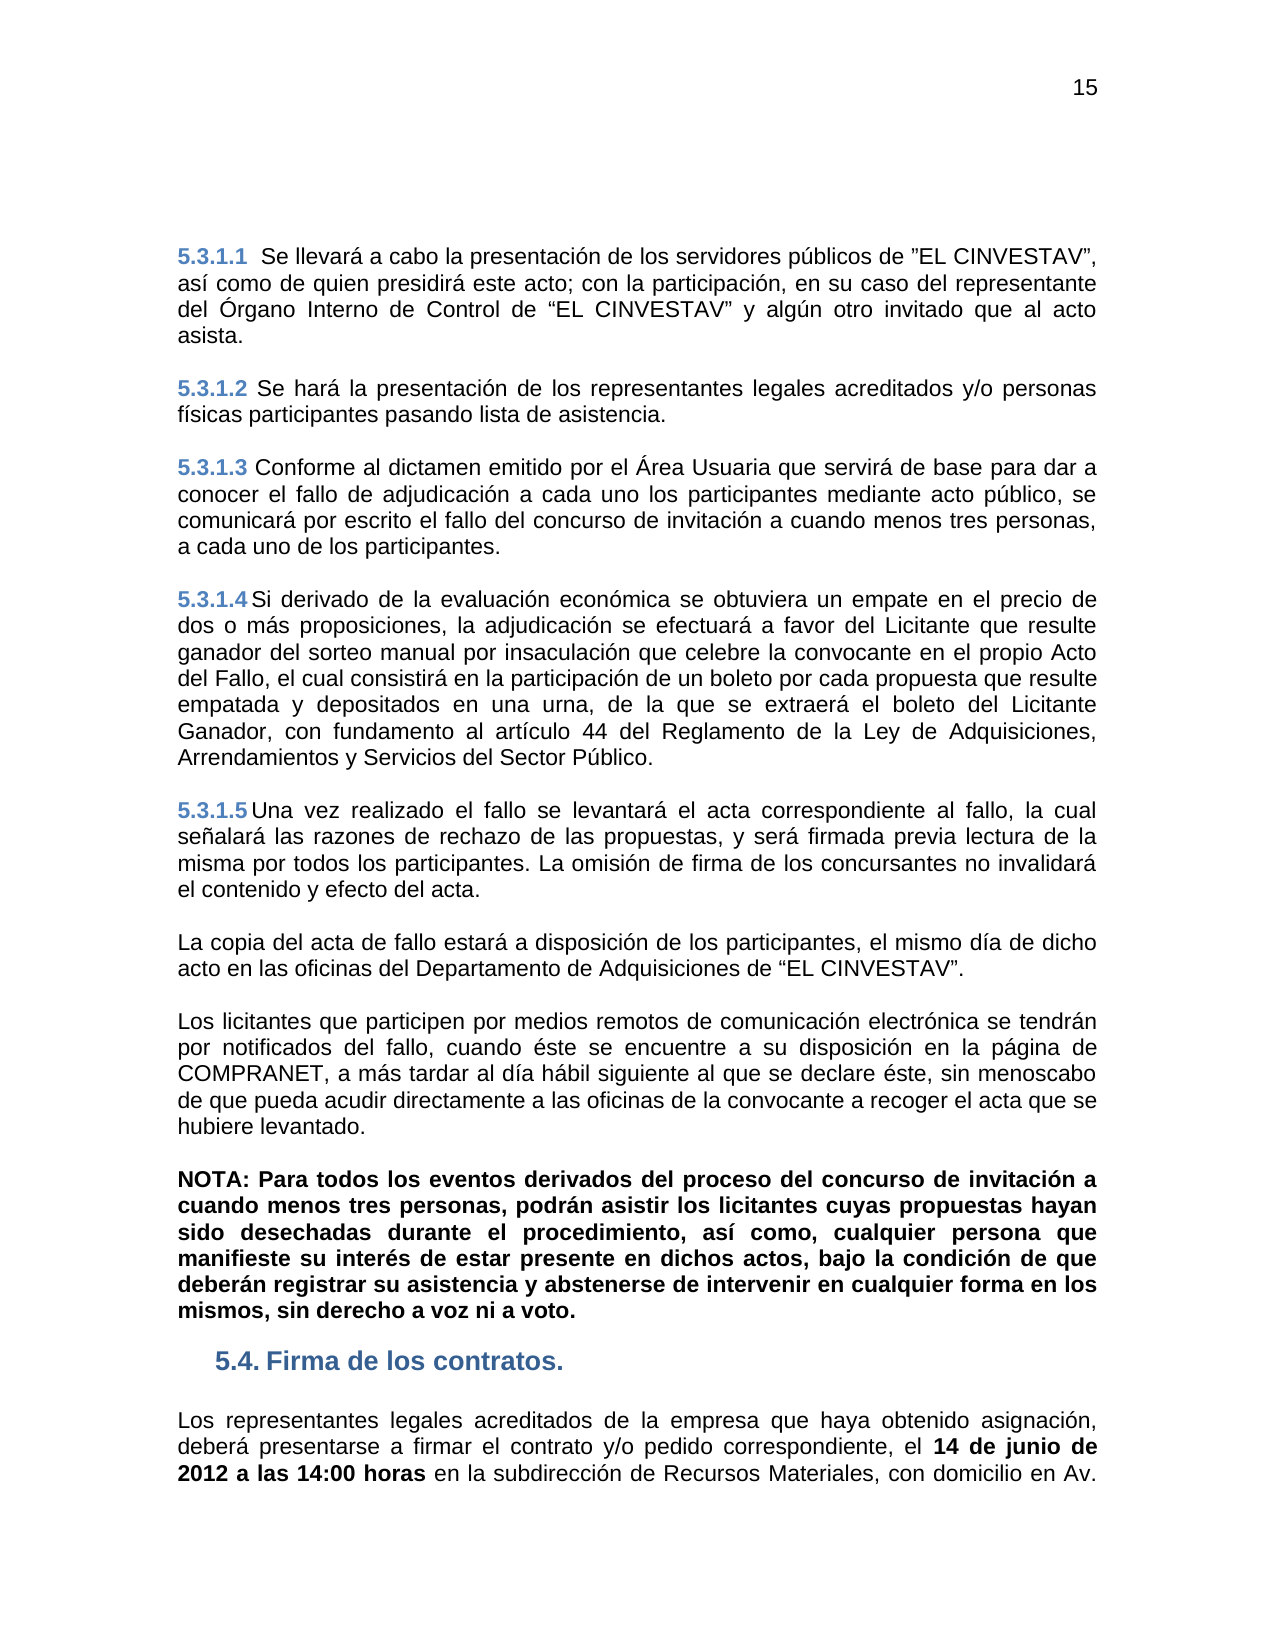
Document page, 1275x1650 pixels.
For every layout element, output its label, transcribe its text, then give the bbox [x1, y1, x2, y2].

text La copia del acta de fallo estará a disposición de los participantes, el mismo día de dicho acto en las oficinas del Departamento de Adquisiciones de “EL CINVESTAV”. [177, 928, 1098, 981]
text 5.3.1.1 Se llevará a cabo la presentación de los servidores públicos de ”EL CINVESTAV”, así como de quien presidirá este acto; con la participación, en su caso del representante del Órgano Interno de Control de “EL CINVESTAV” y algún otro invitado que al acto asista. [177, 243, 1098, 349]
text NOTA: Para todos los eventos derivados del proceso del concurso de invitación a cuando menos tres personas, podrán asistir los licitantes cuyas propuestas hayan sido desechadas durante el procedimiento, así como, cualquier persona que manifieste su interés de estar presente en dichos actos, bajo la condición de que deberán registrar su asistencia y abstenerse de intervenir en cualquier forma en los mismos, sin derecho a voz ni a voto. [177, 1166, 1098, 1324]
text 5.3.1.5 Una vez realizado el fallo se levantará el acta correspondiente al fallo, la cual señalará las razones de rechazo de las propuestas, y será firmada previa lectura de la misma por todos los participantes. La omisión de firma de los concursantes no invalidará el contenido y efecto del acta. [177, 797, 1098, 902]
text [177, 1407, 1098, 1486]
text 5.3.1.2 Se hará la presentación de los representantes legales acreditados y/o personas físicas participantes pasando lista de asistencia. [177, 375, 1098, 428]
text Los licitantes que participen por medios remotos de comunicación electrónica se tendrán por notificados del fallo, cuando éste se encuentre a su disposición en la página de COMPRANET, a más tardar al día hábil siguiente al que se declare éste, sin menoscabo de que pueda acudir directamente a las oficinas de la convocante a recoger el acta que se hubiere levantado. [177, 1008, 1098, 1139]
text 5.3.1.4 Si derivado de la evaluación económica se obtuviera un empate en el precio de dos o más proposiciones, la adjudicación se efectuará a favor del Licitante que resulte ganador del sorteo manual por insaculación que celebre la convocante en el propio Acto del Fallo, el cual consistirá en la participación de un boleto por cada propuesta que resulte empatada y depositados en una urna, de la que se extraerá el boleto del Licitante Ganador, con fundamento al artículo 44 del Reglamento de la Ley de Adquisiciones, Arrendamientos y Servicios del Sector Público. [177, 586, 1098, 770]
text 5.3.1.3 Conforme al dictamen emitido por el Área Usuaria que servirá de base para dar a conocer el fallo de adjudicación a cada uno los participantes mediante acto público, se comunicará por escrito el fallo del concurso de invitación a cuando menos tres personas, a cada uno de los participantes. [177, 454, 1098, 559]
subtitle Firma de los contratos. [215, 1345, 1098, 1376]
